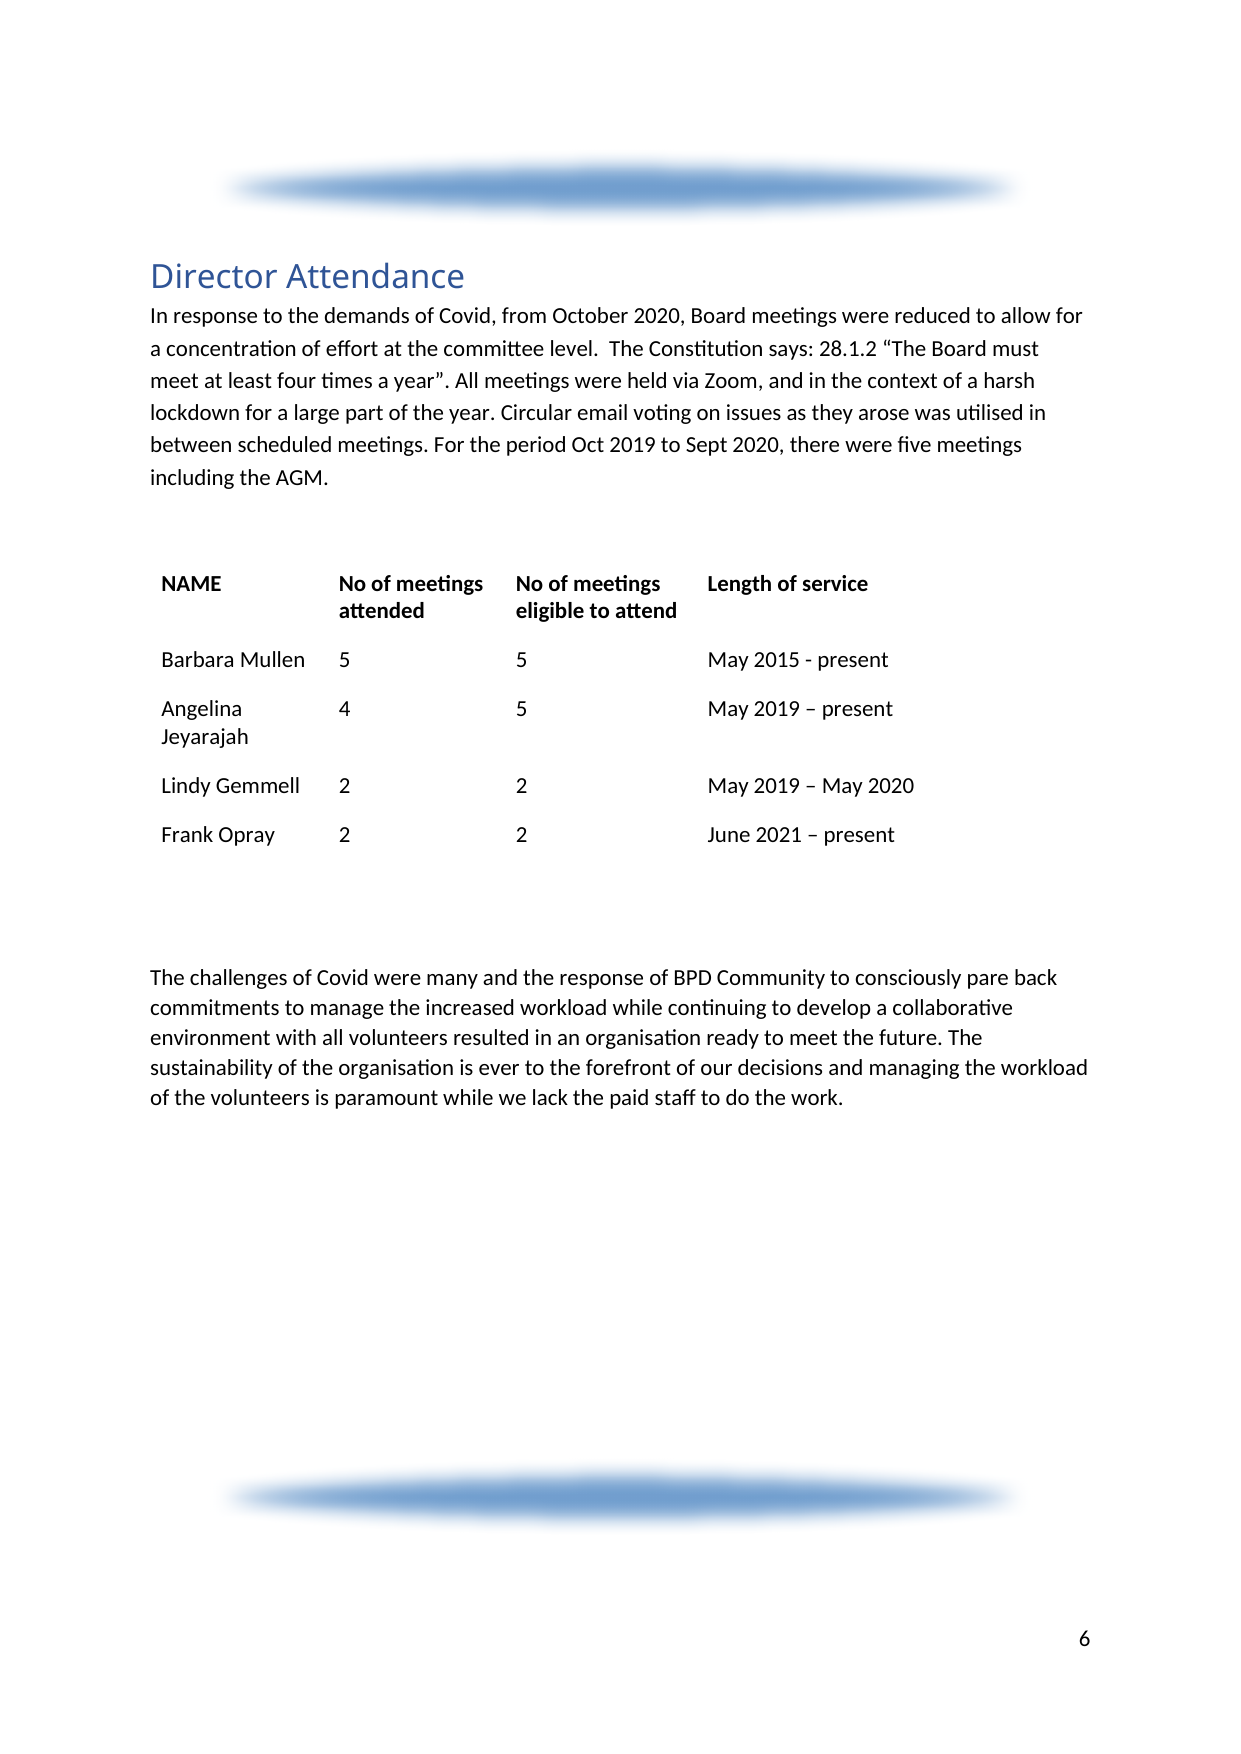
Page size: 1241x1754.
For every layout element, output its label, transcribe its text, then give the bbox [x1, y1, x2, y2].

table_cell Barbara Mullen [150, 646, 327, 694]
text In response to the demands of Covid, from October 2020, Board meetings were reduced to allow for a concentration of effort at the committee level. The Constitution says: 28.1.2 “The Board must meet at least four times a year”. All meetings were held via Zoom, and in the context of a harsh lockdown for a large part of the year. Circular email voting on issues as they arose was utilised in between scheduled meetings. For the period Oct 2019 to Sept 2020, there were five meetings including the AGM. [150, 302, 1090, 491]
table_cell 5 [504, 646, 696, 694]
table_cell 2 [504, 771, 696, 820]
table_cell 2 [327, 771, 504, 820]
table_cell June 2021 – present [696, 820, 937, 869]
table_cell May 2019 – May 2020 [696, 771, 937, 820]
table_cell 2 [504, 820, 696, 869]
table_cell 5 [327, 646, 504, 694]
table_cell May 2019 – present [696, 694, 937, 771]
table_cell 5 [504, 694, 696, 771]
text The challenges of Covid were many and the response of BPD Community to consciously pare back commitments to manage the increased workload while continuing to develop a collaborative environment with all volunteers resulted in an organisation ready to meet the future. The sustainability of the organisation is ever to the forefront of our decisions and managing the workload of the volunteers is paramount while we lack the paid staff to do the work. [150, 963, 1090, 1112]
table_cell May 2015 - present [696, 646, 937, 694]
table_header No of meetings attended [327, 569, 504, 646]
subtitle Director Attendance [150, 253, 1090, 298]
table_cell Frank Opray [150, 820, 327, 869]
table_cell Lindy Gemmell [150, 771, 327, 820]
table_cell 2 [327, 820, 504, 869]
table_cell 4 [327, 694, 504, 771]
table_header No of meetings eligible to attend [504, 569, 696, 646]
table_header Length of service [696, 569, 937, 646]
table_cell Angelina Jeyarajah [150, 694, 327, 771]
table_header NAME [150, 569, 327, 646]
